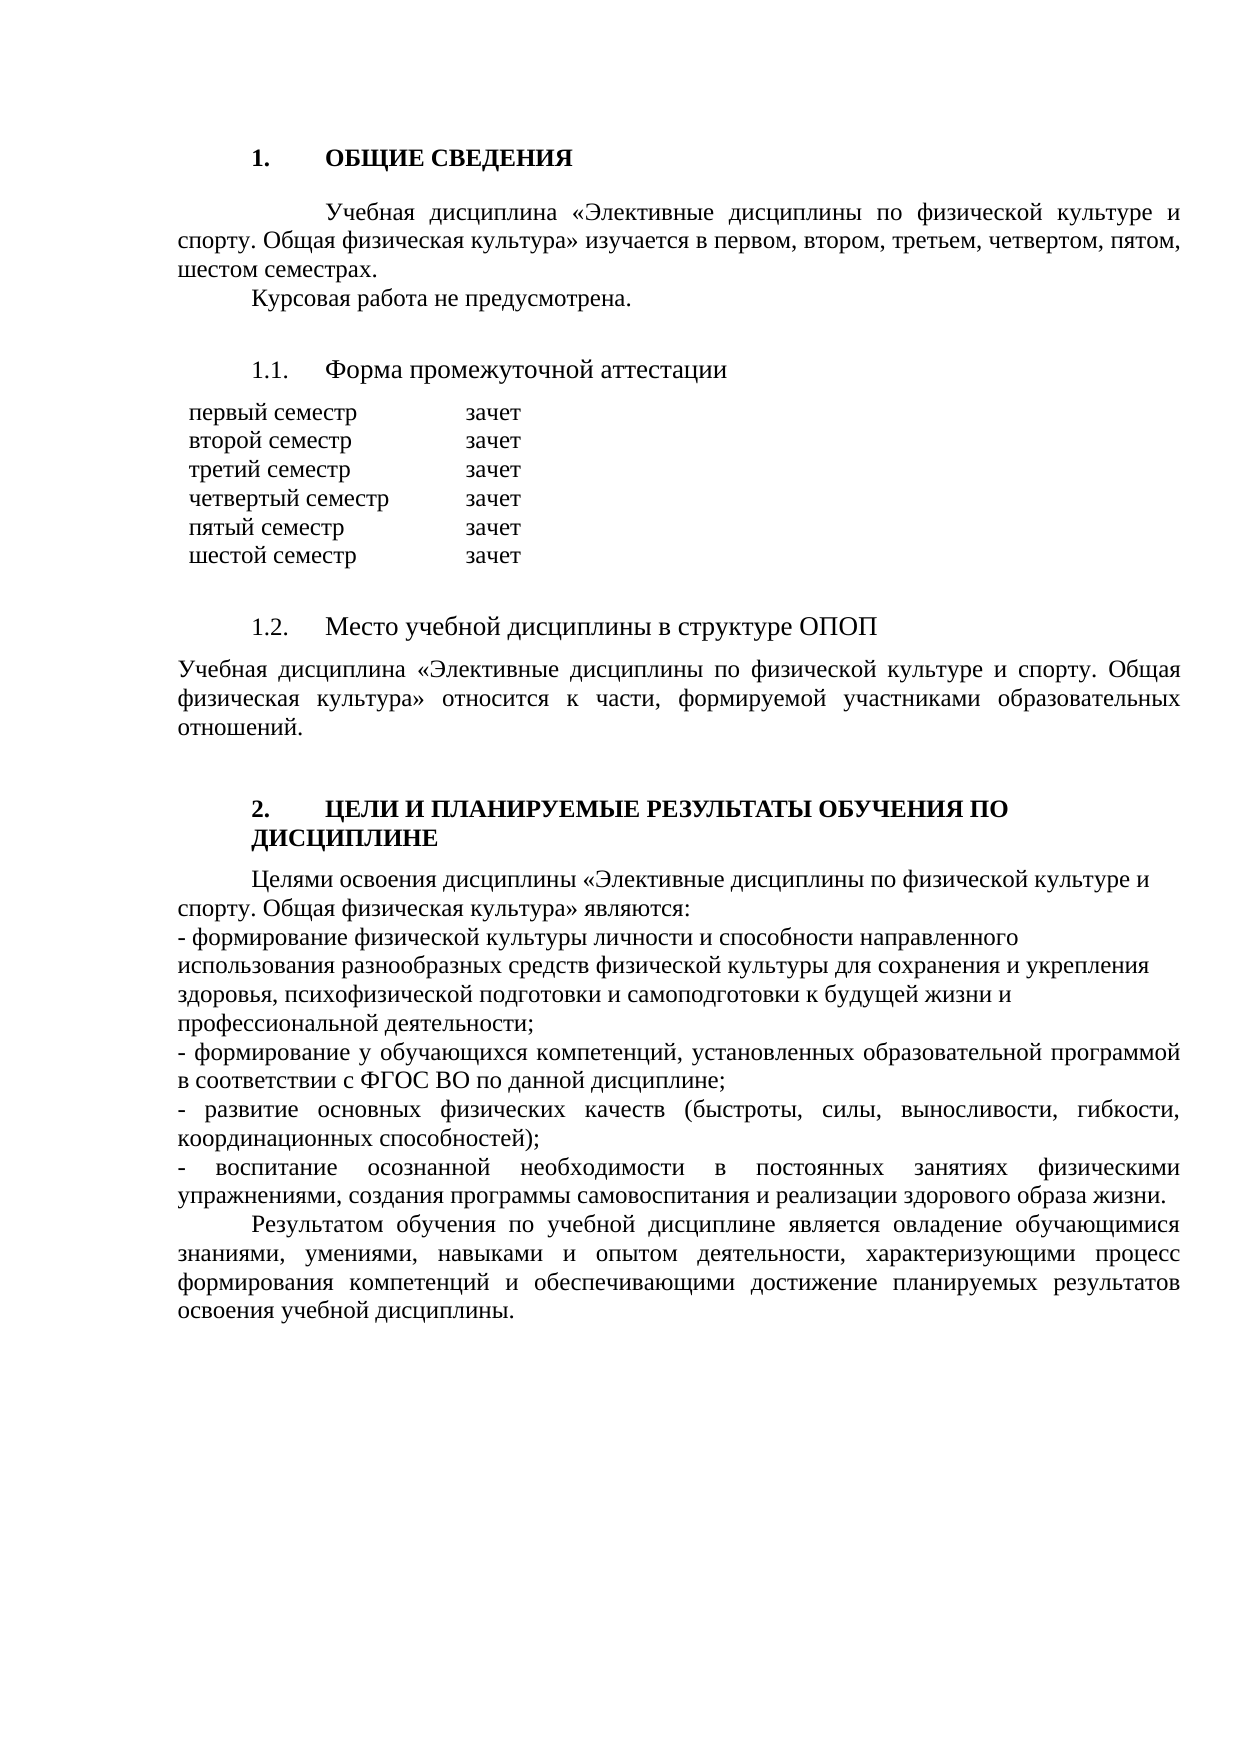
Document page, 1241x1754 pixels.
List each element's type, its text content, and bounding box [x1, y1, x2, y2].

table_header первый семестр [177, 397, 454, 426]
table_header зачет [454, 397, 572, 426]
text - воспитание осознанной необходимости в постоянных занятиях физическими упражнениями, создания программы самовоспитания и реализации здорового образа жизни. [177, 1152, 1181, 1209]
table_cell третий семестр [177, 454, 454, 483]
list Результатом обучения по учебной дисциплине является овладение обучающимися знаниями, умениями, навыками и опытом деятельности, характеризующими процесс формирования компетенций и обеспечивающими достижение планируемых результатов освоения учебной дисциплины. [177, 1209, 1181, 1324]
table_cell пятый семестр [177, 512, 454, 541]
list Учебная дисциплина «Элективные дисциплины по физической культуре и спорту. Общая физическая культура» изучается в первом, втором, третьем, четвертом, пятом, шестом семестрах. [177, 197, 1181, 283]
table_cell зачет [454, 541, 572, 569]
table_cell зачет [454, 512, 572, 541]
text использования разнообразных средств физической культуры для сохранения и укрепления [177, 950, 1181, 979]
table_cell зачет [454, 426, 572, 454]
text Учебная дисциплина «Элективные дисциплины по физической культуре и спорту. Общая физическая культура» относится к части, формируемой участниками образовательных отношений. [177, 654, 1181, 740]
text - формирование у обучающихся компетенций, установленных образовательной программой в соответствии с ФГОС ВО по данной дисциплине; [177, 1037, 1181, 1094]
table_cell четвертый семестр [177, 483, 454, 512]
text - развитие основных физических качеств (быстроты, силы, выносливости, гибкости, координационных способностей); [177, 1094, 1181, 1152]
subtitle Место учебной дисциплины в структуре ОПОП [251, 611, 1181, 642]
subtitle ОБЩИЕ СВЕДЕНИЯ [251, 143, 1181, 172]
subtitle ЦЕЛИ И ПЛАНИРУЕМЫЕ РЕЗУЛЬТАТЫ ОБУЧЕНИЯ ПО ДИСЦИПЛИНЕ [251, 794, 1181, 852]
text здоровья, психофизической подготовки и самоподготовки к будущей жизни и профессиональной деятельности; [177, 979, 1181, 1037]
table_cell второй семестр [177, 426, 454, 454]
table_cell зачет [454, 483, 572, 512]
text - формирование физической культуры личности и способности направленного [177, 922, 1181, 950]
list Курсовая работа не предусмотрена. [177, 283, 1181, 312]
text Целями освоения дисциплины «Элективные дисциплины по физической культуре и спорту. Общая физическая культура» являются: [177, 864, 1181, 922]
table_cell шестой семестр [177, 541, 454, 569]
subtitle Форма промежуточной аттестации [251, 353, 1181, 384]
table_cell зачет [454, 454, 572, 483]
